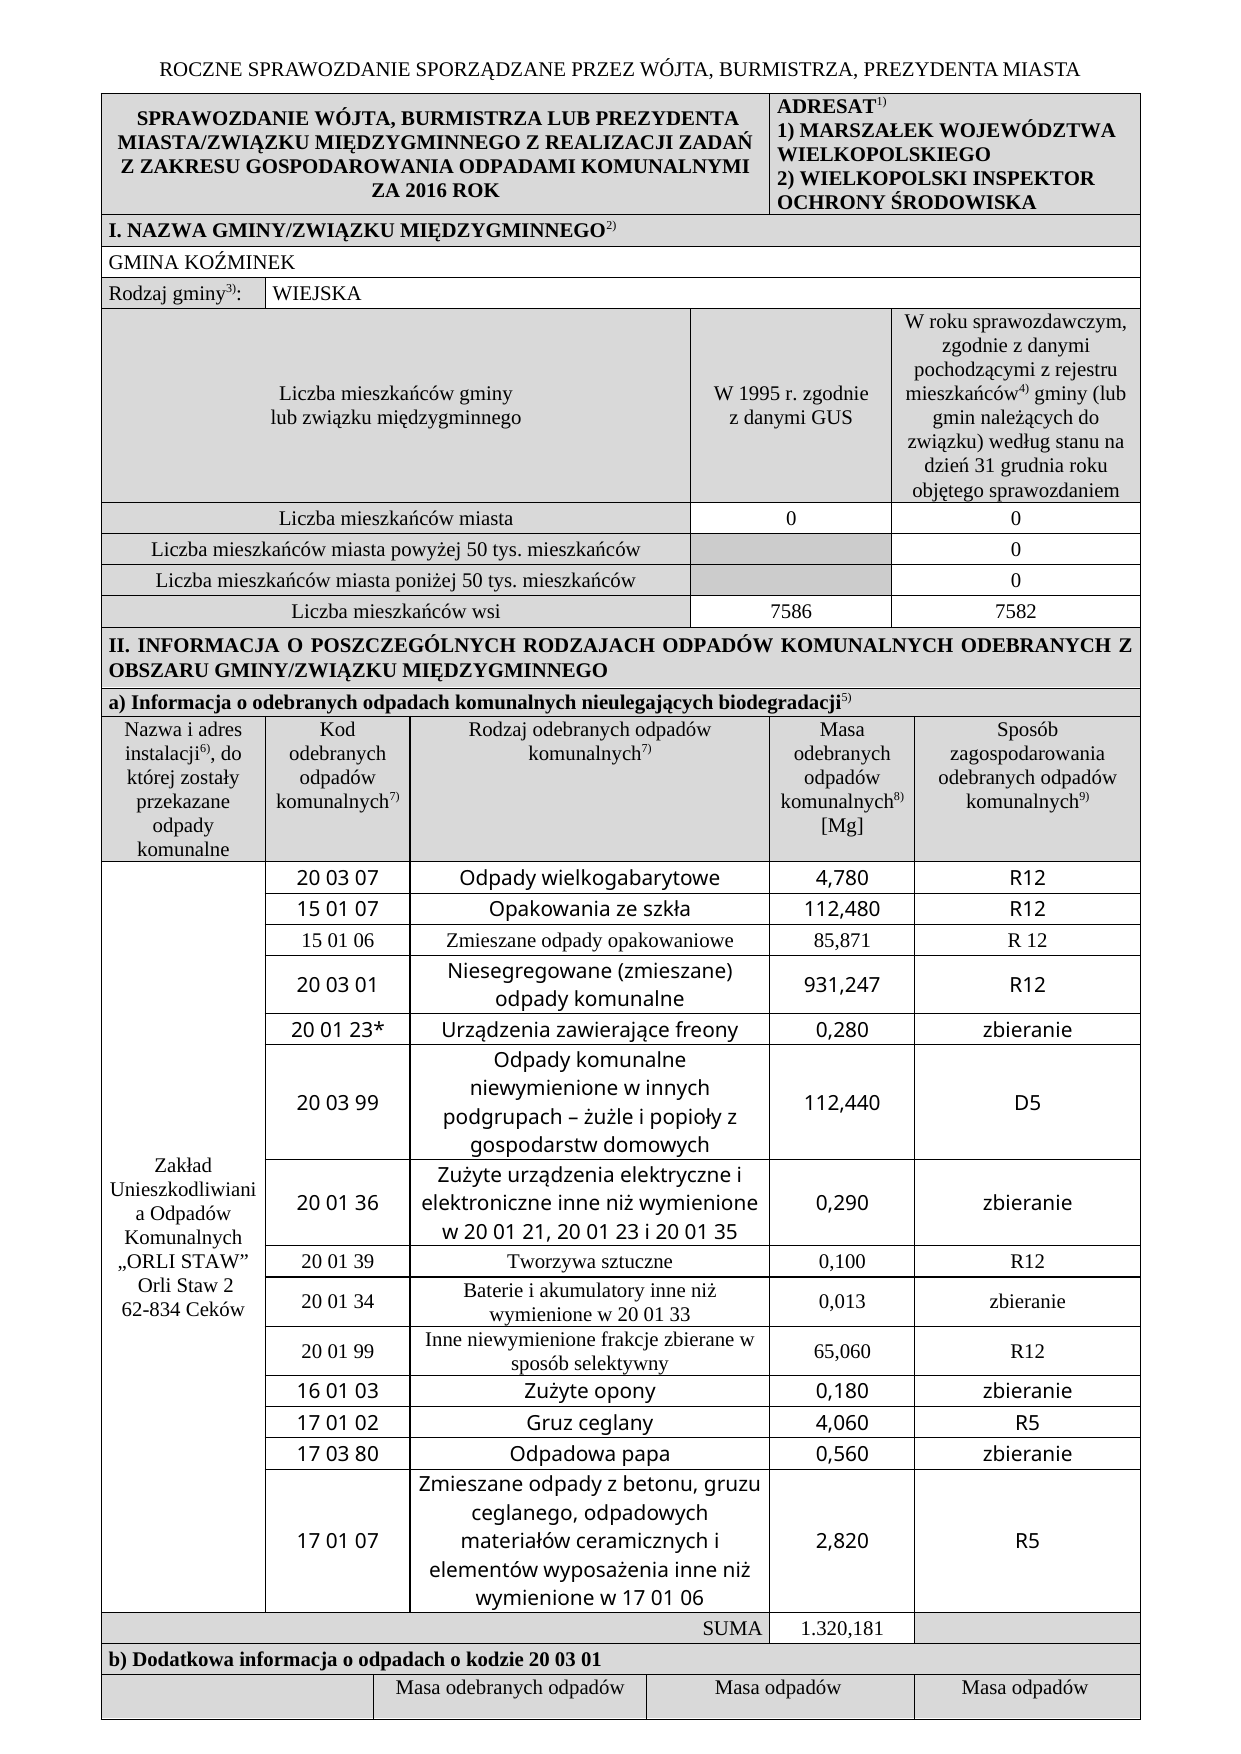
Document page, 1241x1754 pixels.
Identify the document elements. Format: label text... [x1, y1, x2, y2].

table_cell 17 01 07 [266, 1470, 409, 1612]
table_cell 0 [691, 503, 891, 533]
table_cell 15 01 07 [266, 894, 409, 924]
table_cell [691, 534, 891, 564]
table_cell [647, 1675, 914, 1718]
table_cell Rodzaj gminy3): [102, 278, 265, 308]
table_cell R12 [915, 1327, 1140, 1375]
table_cell Zmieszane odpady z betonu, gruzu ceglanego, odpadowych materiałów ceramicznych i elementów wyposażenia inne niż wymienione w 17 01 06 [411, 1470, 769, 1612]
table_cell Masa odebranych odpadów komunalnych8) [Mg] [770, 717, 914, 861]
table_cell W roku sprawozdawczym, zgodnie z danymi pochodzącymi z rejestru mieszkańców4) gminy (lub gmin należących do związku) według stanu na dzień 31 grudnia roku objętego sprawozdaniem [892, 309, 1140, 502]
table_cell II. Informacja o poszczególnych rodzajach odpadów komunalnych odebranych z obszaru gminy/Związku międzygminnego [102, 628, 1140, 687]
table_cell 7582 [892, 596, 1140, 627]
table_cell Niesegregowane (zmieszane) odpady komunalne [411, 956, 769, 1013]
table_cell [915, 1675, 1140, 1718]
table_cell 20 01 34 [266, 1278, 409, 1326]
table_cell 0 [892, 565, 1140, 595]
table_cell Liczba mieszkańców miasta powyżej 50 tys. mieszkańców [102, 534, 690, 564]
table_cell [915, 1613, 1140, 1643]
table_cell 112,440 [770, 1045, 914, 1159]
table_cell [102, 1675, 373, 1718]
table_cell Odpady komunalne niewymienione w innych podgrupach – żużle i popioły z gospodarstw domowych [411, 1045, 769, 1159]
table_cell 65,060 [770, 1327, 914, 1375]
table_cell 20 03 01 [266, 956, 409, 1013]
table_cell R12 [915, 894, 1140, 924]
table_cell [374, 1675, 646, 1718]
table_cell 85,871 [770, 925, 914, 955]
table_header ADRESAT1) 1) MARSZAŁEK WOJEWÓDZTWA WIELKOPOLSKIEGO 2) WIELKOPOLSKI INSPEKTOR OCHRONY ŚRODOWISKA [770, 94, 1140, 214]
table_cell 4,060 [770, 1407, 914, 1437]
table_cell WIEJSKA [266, 278, 1140, 308]
table_cell I. Nazwa gminy/związku międzygminnego2) [102, 215, 1140, 246]
table_cell 20 03 07 [266, 862, 409, 892]
table_cell Liczba mieszkańców miasta [102, 503, 690, 533]
table_cell 20 01 23* [266, 1014, 409, 1044]
table_cell Kod odebranych odpadów komunalnych7) [266, 717, 409, 861]
table_cell 20 01 99 [266, 1327, 409, 1375]
table_cell R12 [915, 862, 1140, 892]
table_cell D5 [915, 1045, 1140, 1159]
table_cell Sposób zagospodarowania odebranych odpadów komunalnych9) [915, 717, 1140, 861]
table_cell 2,820 [770, 1470, 914, 1612]
table_cell 112,480 [770, 894, 914, 924]
table_cell GMINA KOŹMINEK [102, 247, 1140, 277]
table_cell 0,290 [770, 1160, 914, 1245]
table_cell 7586 [691, 596, 891, 627]
table_cell Zakład Unieszkodliwiania Odpadów Komunalnych „ORLI STAW” Orli Staw 2 62-834 Ceków [102, 862, 265, 1612]
table_cell Zużyte urządzenia elektryczne i elektroniczne inne niż wymienione w 20 01 21, 20 01 23 i 20 01 35 [411, 1160, 769, 1245]
table_cell Urządzenia zawierające freony [411, 1014, 769, 1044]
table_cell Liczba mieszkańców wsi [102, 596, 690, 627]
table_cell 4,780 [770, 862, 914, 892]
table_cell b) Dodatkowa informacja o odpadach o kodzie 20 03 01 [102, 1644, 1140, 1674]
table_cell zbieranie [915, 1014, 1140, 1044]
table_cell Gruz ceglany [411, 1407, 769, 1437]
table_cell 1.320,181 [770, 1613, 914, 1643]
table_cell Inne niewymienione frakcje zbierane w sposób selektywny [411, 1327, 769, 1375]
table_cell Tworzywa sztuczne [411, 1246, 769, 1276]
table_cell zbieranie [915, 1376, 1140, 1406]
table_cell 20 01 36 [266, 1160, 409, 1245]
table_cell 0,280 [770, 1014, 914, 1044]
table_cell 20 01 39 [266, 1246, 409, 1276]
table_cell R 12 [915, 925, 1140, 955]
table_cell zbieranie [915, 1160, 1140, 1245]
table_cell Baterie i akumulatory inne niż wymienione w 20 01 33 [411, 1278, 769, 1326]
table_cell Liczba mieszkańców gminy lub związku międzygminnego [102, 309, 690, 502]
table_cell Liczba mieszkańców miasta poniżej 50 tys. mieszkańców [102, 565, 690, 595]
table_cell 0,180 [770, 1376, 914, 1406]
table_cell Zużyte opony [411, 1376, 769, 1406]
table_cell R5 [915, 1407, 1140, 1437]
table_cell Zmieszane odpady opakowaniowe [411, 925, 769, 955]
table_cell 0 [892, 534, 1140, 564]
table_cell 931,247 [770, 956, 914, 1013]
table_cell Rodzaj odebranych odpadów komunalnych7) [411, 717, 769, 861]
table_cell 17 03 80 [266, 1438, 409, 1468]
table_cell 20 03 99 [266, 1045, 409, 1159]
table_cell [691, 565, 891, 595]
table_cell W 1995 r. zgodnie z danymi GUS [691, 309, 891, 502]
table_cell zbieranie [915, 1278, 1140, 1326]
table_cell 0,560 [770, 1438, 914, 1468]
table_cell Nazwa i adres instalacji6), do której zostały przekazane odpady komunalne [102, 717, 265, 861]
table_cell 17 01 02 [266, 1407, 409, 1437]
table_cell R12 [915, 956, 1140, 1013]
table_header SPRAWOZDANIE WÓJTA, BURMISTRZA LUB PREZYDENTA MIASTA/ZWIĄZKU MIĘDZYGMINNEGO Z REALIZACJI ZADAŃ Z ZAKRESU GOSPODAROWANIA ODPADAMI KOMUNALNYMI ZA 2016 ROK [102, 94, 769, 214]
table_cell R5 [915, 1470, 1140, 1612]
text ROCZNE sprawozdaniE SPORZĄDZANE PRZEZ WÓJTA, BURMISTRZA, PREZYDENTA MIASTA [100, 57, 1140, 81]
table_cell Opakowania ze szkła [411, 894, 769, 924]
table_cell 0,100 [770, 1246, 914, 1276]
table_cell 16 01 03 [266, 1376, 409, 1406]
table_cell 0 [892, 503, 1140, 533]
table_cell R12 [915, 1246, 1140, 1276]
table_cell zbieranie [915, 1438, 1140, 1468]
table_cell 15 01 06 [266, 925, 409, 955]
table_cell 0,013 [770, 1278, 914, 1326]
table_cell Odpadowa papa [411, 1438, 769, 1468]
table_cell SUMA [102, 1613, 769, 1643]
table_cell a) Informacja o odebranych odpadach komunalnych nieulegających biodegradacji5) [102, 689, 1140, 716]
table_cell Odpady wielkogabarytowe [411, 862, 769, 892]
